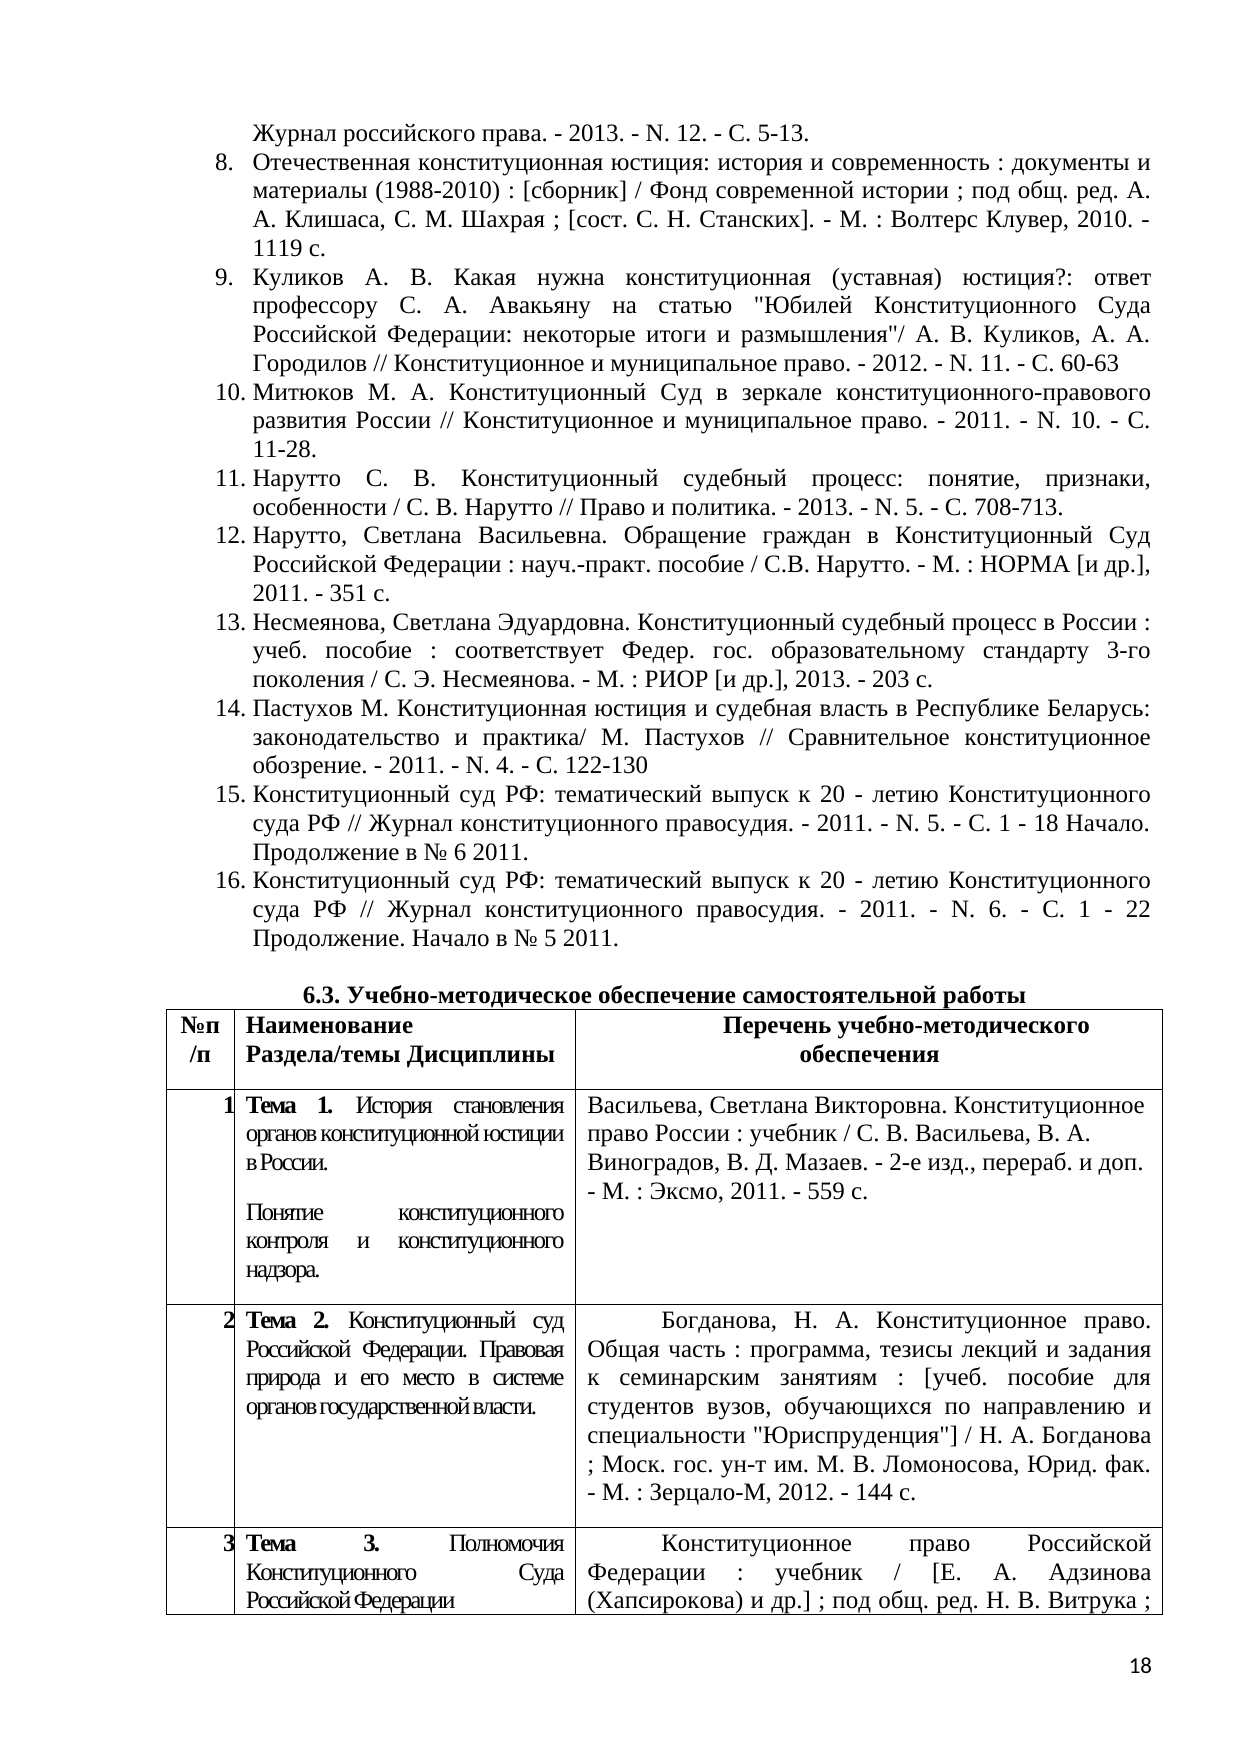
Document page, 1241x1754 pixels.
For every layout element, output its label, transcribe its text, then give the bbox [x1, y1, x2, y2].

table_cell Тема 2. Конституционный суд Российской Федерации. Правовая природа и его место в системе органов государственной власти. [235, 1305, 575, 1527]
table_cell 1 [167, 1090, 234, 1304]
list Конституционный суд РФ: тематический выпуск к 20 - летию Конституционного суда РФ // Журнал конституционного правосудия. - 2011. - N. 5. - С. 1 - 18 Начало. Продолжение в № 6 2011. [215, 779, 1152, 866]
table_cell 3 [167, 1528, 234, 1614]
table_cell Васильева, Светлана Викторовна. Конституционное право России : учебник / С. В. Васильева, В. А. Виноградов, В. Д. Мазаев. - 2-е изд., перераб. и доп. - М. : Эксмо, 2011. - 559 c. [576, 1090, 1162, 1304]
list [215, 118, 1152, 147]
list Нарутто С. В. Конституционный судебный процесс: понятие, признаки, особенности / С. В. Нарутто // Право и политика. - 2013. - N. 5. - С. 708-713. [215, 463, 1152, 521]
table_cell 2 [167, 1305, 234, 1527]
table_cell Богданова, Н. А. Конституционное право. Общая часть : программа, тезисы лекций и задания к семинарским занятиям : [учеб. пособие для студентов вузов, обучающихся по направлению и специальности "Юриспруденция"] / Н. А. Богданова ; Моск. гос. ун-т им. М. В. Ломоносова, Юрид. фак. - М. : Зерцало-М, 2012. - 144 c. [576, 1305, 1162, 1527]
table_header Наименование Раздела/темы Дисциплины [235, 1010, 575, 1089]
subtitle 6.3. Учебно-методическое обеспечение самостоятельной работы [177, 981, 1152, 1009]
table_cell Тема 1. История становления органов конституционной юстиции в России. Понятие конституционного контроля и конституционного надзора. [235, 1090, 575, 1304]
list Митюков М. А. Конституционный Суд в зеркале конституционного-правового развития России // Конституционное и муниципальное право. - 2011. - N. 10. - С. 11-28. [215, 377, 1152, 463]
table_header №п/п [167, 1010, 234, 1089]
list Несмеянова, Светлана Эдуардовна. Конституционный судебный процесс в России : учеб. пособие : соответствует Федер. гос. образовательному стандарту 3-го поколения / С. Э. Несмеянова. - М. : РИОР [и др.], 2013. - 203 c. [215, 607, 1152, 693]
list Пастухов М. Конституционная юстиция и судебная власть в Республике Беларусь: законодательство и практика/ М. Пастухов // Сравнительное конституционное обозрение. - 2011. - N. 4. - С. 122-130 [215, 693, 1152, 779]
list Конституционный суд РФ: тематический выпуск к 20 - летию Конституционного суда РФ // Журнал конституционного правосудия. - 2011. - N. 6. - С. 1 - 22 Продолжение. Начало в № 5 2011. [215, 866, 1152, 952]
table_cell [576, 1528, 1162, 1614]
list Куликов А. В. Какая нужна конституционная (уставная) юстиция?: ответ профессору С. А. Авакьяну на статью "Юбилей Конституционного Суда Российской Федерации: некоторые итоги и размышления"/ А. В. Куликов, А. А. Городилов // Конституционное и муниципальное право. - 2012. - N. 11. - С. 60-63 [215, 262, 1152, 377]
table_header Перечень учебно-методического обеспечения [576, 1010, 1162, 1089]
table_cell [235, 1528, 575, 1614]
list Отечественная конституционная юстиция: история и современность : документы и материалы (1988-2010) : [сборник] / Фонд современной истории ; под общ. ред. А. А. Клишаса, С. М. Шахрая ; [сост. С. Н. Станских]. - М. : Волтерс Клувер, 2010. - 1119 c. [215, 147, 1152, 262]
list Нарутто, Светлана Васильевна. Обращение граждан в Конституционный Суд Российской Федерации : науч.-практ. пособие / С.В. Нарутто. - М. : НОРМА [и др.], 2011. - 351 c. [215, 521, 1152, 607]
